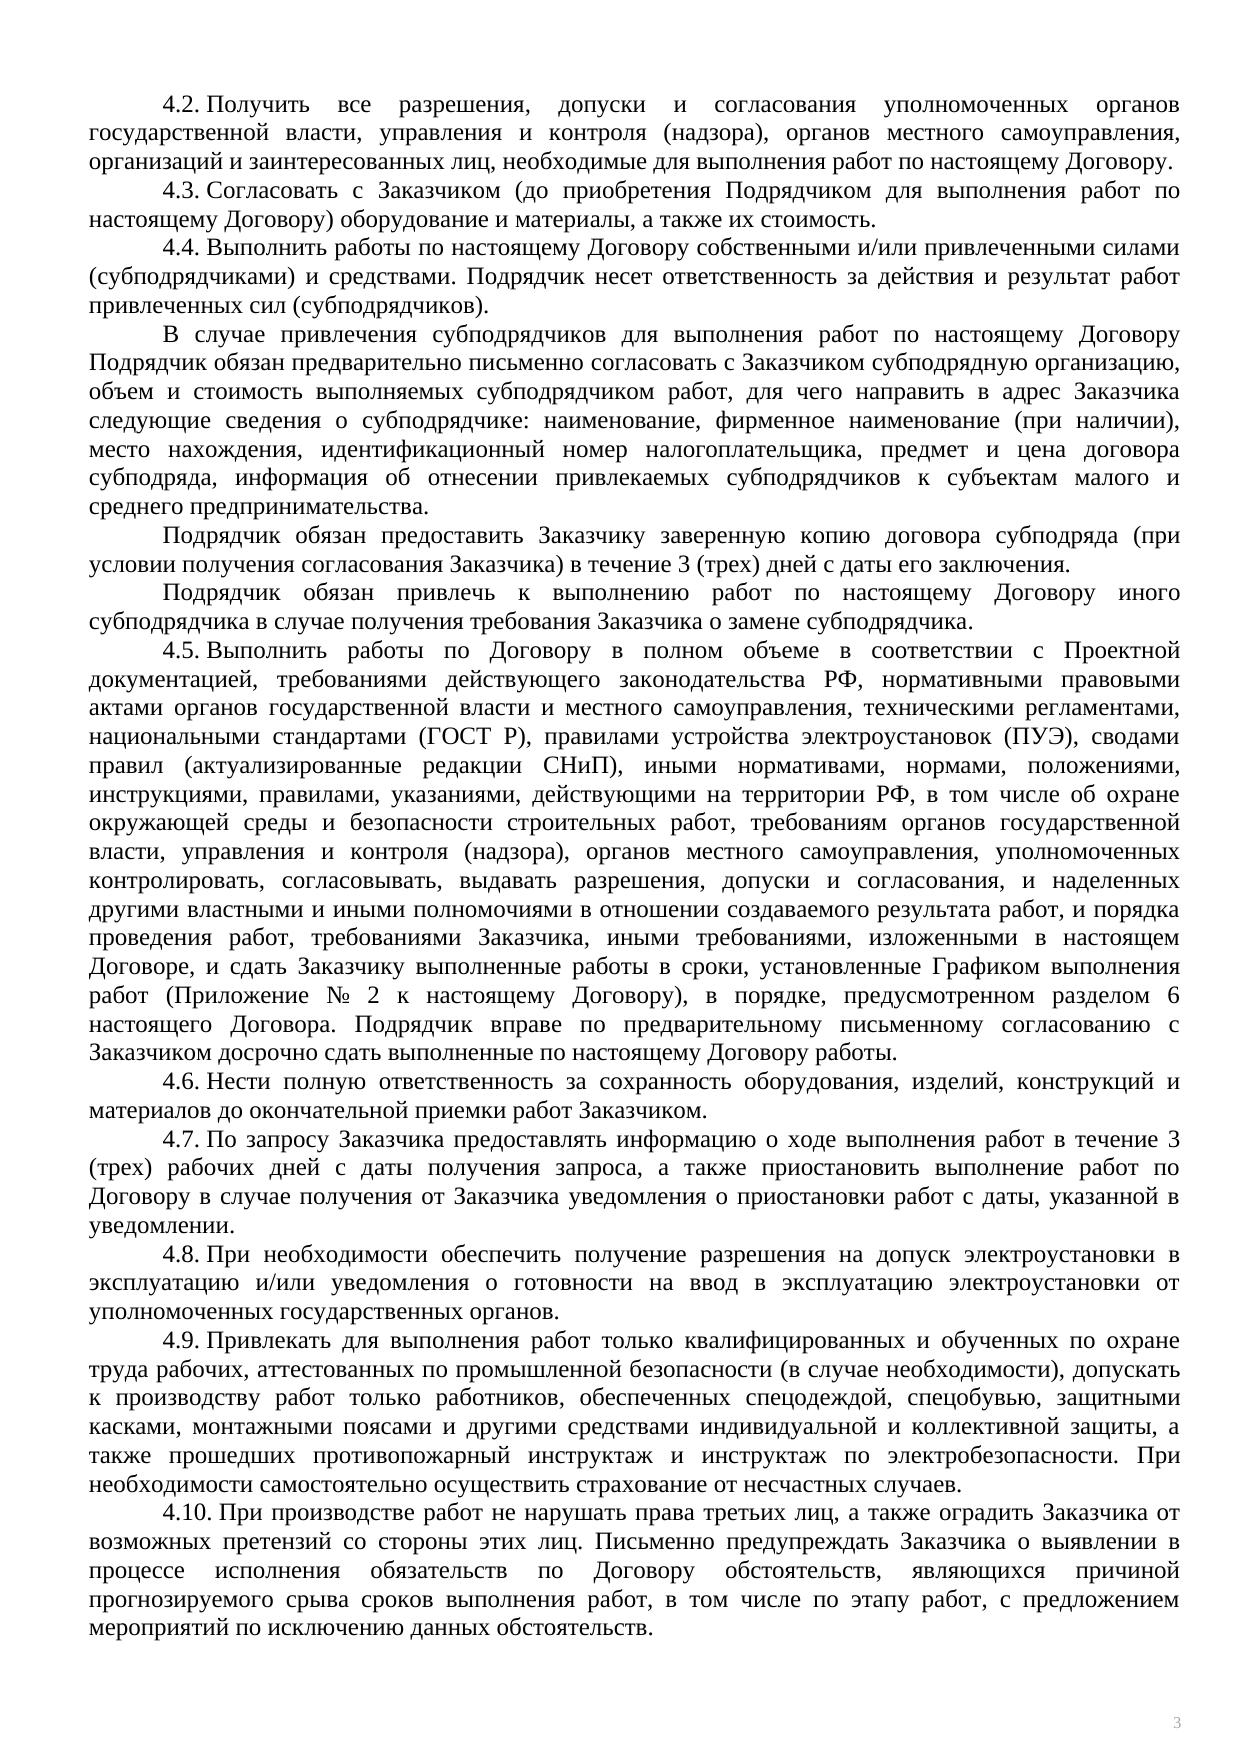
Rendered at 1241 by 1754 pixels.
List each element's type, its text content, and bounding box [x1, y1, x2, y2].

list Привлекать для выполнения работ только квалифицированных и обученных по охране труда рабочих, аттестованных по промышленной безопасности (в случае необходимости), допускать к производству работ только работников, обеспеченных спецодеждой, спецобувью, защитными касками, монтажными поясами и другими средствами индивидуальной и коллективной защиты, а также прошедших противопожарный инструктаж и инструктаж по электробезопасности. При необходимости самостоятельно осуществить страхование от несчастных случаев. [89, 1325, 1181, 1497]
list Получить все разрешения, допуски и согласования уполномоченных органов государственной власти, управления и контроля (надзора), органов местного самоуправления, организаций и заинтересованных лиц, необходимые для выполнения работ по настоящему Договору. [89, 89, 1181, 175]
text В случае привлечения субподрядчиков для выполнения работ по настоящему Договору Подрядчик обязан предварительно письменно согласовать с Заказчиком субподрядную организацию, объем и стоимость выполняемых субподрядчиком работ, для чего направить в адрес Заказчика следующие сведения о субподрядчике: наименование, фирменное наименование (при наличии), место нахождения, идентификационный номер налогоплательщика, предмет и цена договора субподряда, информация об отнесении привлекаемых субподрядчиков к субъектам малого и среднего предпринимательства. [89, 319, 1181, 520]
list По запросу Заказчика предоставлять информацию о ходе выполнения работ в течение 3 (трех) рабочих дней с даты получения запроса, а также приостановить выполнение работ по Договору в случае получения от Заказчика уведомления о приостановки работ с даты, указанной в уведомлении. [89, 1124, 1181, 1239]
list При производстве работ не нарушать права третьих лиц, а также оградить Заказчика от возможных претензий со стороны этих лиц. Письменно предупреждать Заказчика о выявлении в процессе исполнения обязательств по Договору обстоятельств, являющихся причиной прогнозируемого срыва сроков выполнения работ, в том числе по этапу работ, с предложением мероприятий по исключению данных обстоятельств. [89, 1497, 1181, 1641]
list Выполнить работы по настоящему Договору собственными и/или привлеченными силами (субподрядчиками) и средствами. Подрядчик несет ответственность за действия и результат работ привлеченных сил (субподрядчиков). [89, 232, 1181, 319]
list Подрядчик обязан привлечь к выполнению работ по настоящему Договору иного субподрядчика в случае получения требования Заказчика о замене субподрядчика. [89, 577, 1181, 635]
list Согласовать с Заказчиком (до приобретения Подрядчиком для выполнения работ по настоящему Договору) оборудование и материалы, а также их стоимость. [89, 175, 1181, 232]
list При необходимости обеспечить получение разрешения на допуск электроустановки в эксплуатацию и/или уведомления о готовности на ввод в эксплуатацию электроустановки от уполномоченных государственных органов. [89, 1239, 1181, 1325]
text Подрядчик обязан предоставить Заказчику заверенную копию договора субподряда (при условии получения согласования Заказчика) в течение 3 (трех) дней с даты его заключения. [89, 520, 1181, 577]
list Нести полную ответственность за сохранность оборудования, изделий, конструкций и материалов до окончательной приемки работ Заказчиком. [89, 1066, 1181, 1124]
list Выполнить работы по Договору в полном объеме в соответствии с Проектной документацией, требованиями действующего законодательства РФ, нормативными правовыми актами органов государственной власти и местного самоуправления, техническими регламентами, национальными стандартами (ГОСТ Р), правилами устройства электроустановок (ПУЭ), сводами правил (актуализированные редакции СНиП), иными нормативами, нормами, положениями, инструкциями, правилами, указаниями, действующими на территории РФ, в том числе об охране окружающей среды и безопасности строительных работ, требованиям органов государственной власти, управления и контроля (надзора), органов местного самоуправления, уполномоченных контролировать, согласовывать, выдавать разрешения, допуски и согласования, и наделенных другими властными и иными полномочиями в отношении создаваемого результата работ, и порядка проведения работ, требованиями Заказчика, иными требованиями, изложенными в настоящем Договоре, и сдать Заказчику выполненные работы в сроки, установленные Графиком выполнения работ (Приложение № 2 к настоящему Договору), в порядке, предусмотренном разделом 6 настоящего Договора. Подрядчик вправе по предварительному письменному согласованию с Заказчиком досрочно сдать выполненные по настоящему Договору работы. [89, 635, 1181, 1066]
